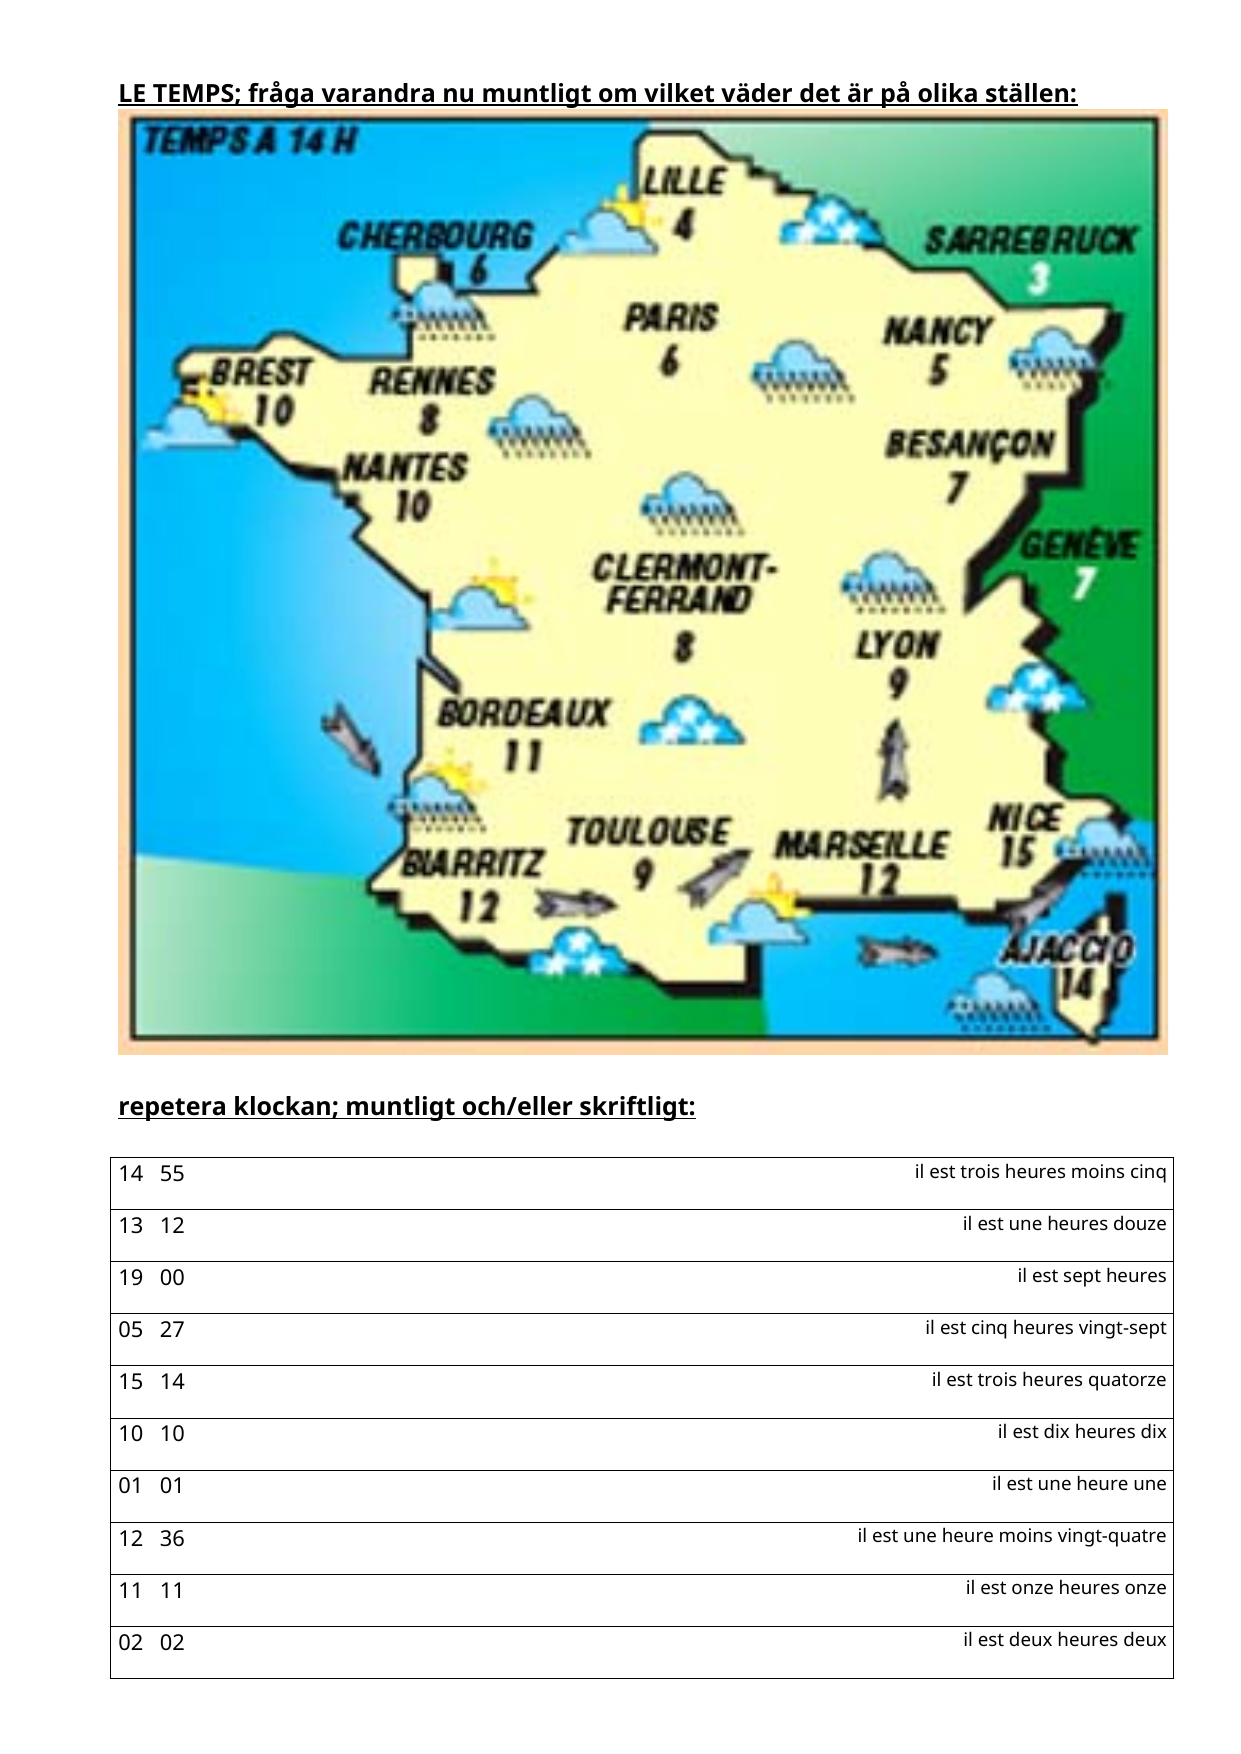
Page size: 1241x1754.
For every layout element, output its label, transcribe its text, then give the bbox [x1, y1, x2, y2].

table_header il est trois heures moins cinq [607, 1158, 1173, 1209]
table_header 14 [111, 1158, 152, 1209]
table_cell [194, 1210, 607, 1261]
table_cell 05 [111, 1314, 152, 1365]
table_cell il est sept heures [607, 1262, 1173, 1313]
picture [118, 109, 1169, 1055]
table_cell il est deux heures deux [607, 1627, 1173, 1678]
table_cell [194, 1262, 607, 1313]
table_cell [194, 1627, 607, 1678]
table_cell 10 [111, 1419, 152, 1469]
table_cell 10 [152, 1419, 193, 1469]
table_cell il est dix heures dix [607, 1419, 1173, 1469]
table_cell 13 [111, 1210, 152, 1261]
table_cell il est trois heures quatorze [607, 1366, 1173, 1417]
table_cell 00 [152, 1262, 193, 1313]
table_cell [194, 1471, 607, 1522]
table_cell 12 [111, 1523, 152, 1574]
table_cell il est cinq heures vingt-sept [607, 1314, 1173, 1365]
table_cell [194, 1366, 607, 1417]
table_cell 19 [111, 1262, 152, 1313]
table_cell 27 [152, 1314, 193, 1365]
table_cell 02 [111, 1627, 152, 1678]
table_cell 01 [111, 1471, 152, 1522]
table_cell [194, 1575, 607, 1626]
table_cell 11 [152, 1575, 193, 1626]
table_header 55 [152, 1158, 193, 1209]
text LE TEMPS; fråga varandra nu muntligt om vilket väder det är på olika ställen: [118, 75, 1199, 109]
table_cell il est une heure moins vingt-quatre [607, 1523, 1173, 1574]
table_cell il est onze heures onze [607, 1575, 1173, 1626]
table_cell [194, 1419, 607, 1469]
table_cell il est une heures douze [607, 1210, 1173, 1261]
table_cell 11 [111, 1575, 152, 1626]
table_header [194, 1158, 607, 1209]
table_cell [194, 1523, 607, 1574]
table_cell 12 [152, 1210, 193, 1261]
table_cell 15 [111, 1366, 152, 1417]
table_cell [194, 1314, 607, 1365]
table_cell 36 [152, 1523, 193, 1574]
text repetera klockan; muntligt och/eller skriftligt: [118, 1089, 1199, 1123]
table_cell il est une heure une [607, 1471, 1173, 1522]
table_cell 14 [152, 1366, 193, 1417]
table_cell 01 [152, 1471, 193, 1522]
table_cell 02 [152, 1627, 193, 1678]
